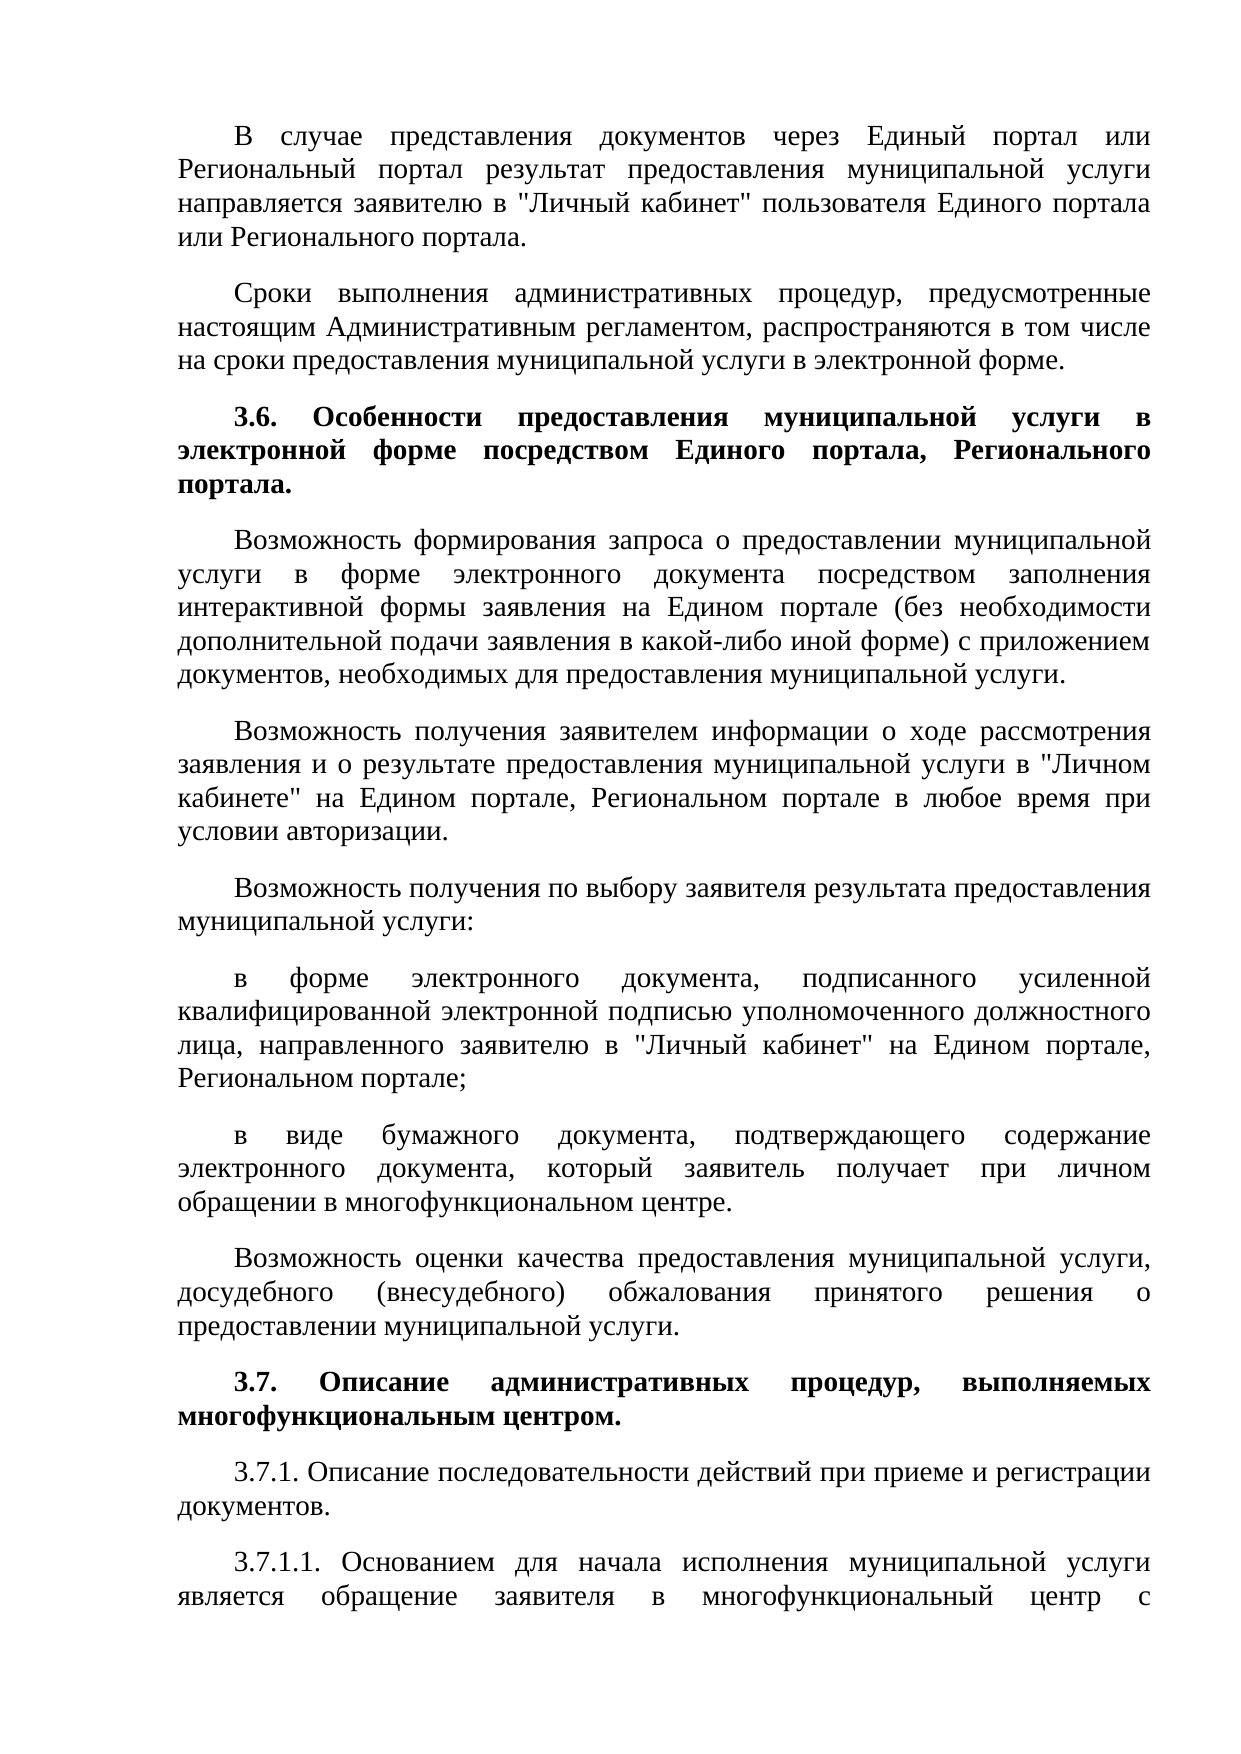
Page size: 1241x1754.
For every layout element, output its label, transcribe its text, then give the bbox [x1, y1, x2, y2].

text в виде бумажного документа, подтверждающего содержание электронного документа, который заявитель получает при личном обращении в многофункциональном центре. [177, 1117, 1152, 1218]
text Возможность формирования запроса о предоставлении муниципальной услуги в форме электронного документа посредством заполнения интерактивной формы заявления на Едином портале (без необходимости дополнительной подачи заявления в какой-либо иной форме) с приложением документов, необходимых для предоставления муниципальной услуги. [177, 522, 1152, 690]
text в форме электронного документа, подписанного усиленной квалифицированной электронной подписью уполномоченного должностного лица, направленного заявителю в "Личный кабинет" на Едином портале, Региональном портале; [177, 960, 1152, 1094]
text Возможность получения по выбору заявителя результата предоставления муниципальной услуги: [177, 870, 1152, 937]
text В случае представления документов через Единый портал или Региональный портал результат предоставления муниципальной услуги направляется заявителю в "Личный кабинет" пользователя Единого портала или Регионального портала. [177, 118, 1152, 252]
title 3.7. Описание административных процедур, выполняемых многофункциональным центром. [177, 1364, 1152, 1431]
text Возможность оценки качества предоставления муниципальной услуги, досудебного (внесудебного) обжалования принятого решения о предоставлении муниципальной услуги. [177, 1241, 1152, 1341]
title 3.6. Особенности предоставления муниципальной услуги в электронной форме посредством Единого портала, Регионального портала. [177, 399, 1152, 499]
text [177, 1544, 1152, 1611]
text Сроки выполнения административных процедур, предусмотренные настоящим Административным регламентом, распространяются в том числе на сроки предоставления муниципальной услуги в электронной форме. [177, 275, 1152, 376]
text Возможность получения заявителем информации о ходе рассмотрения заявления и о результате предоставления муниципальной услуги в "Личном кабинете" на Едином портале, Региональном портале в любое время при условии авторизации. [177, 713, 1152, 847]
text 3.7.1. Описание последовательности действий при приеме и регистрации документов. [177, 1454, 1152, 1521]
